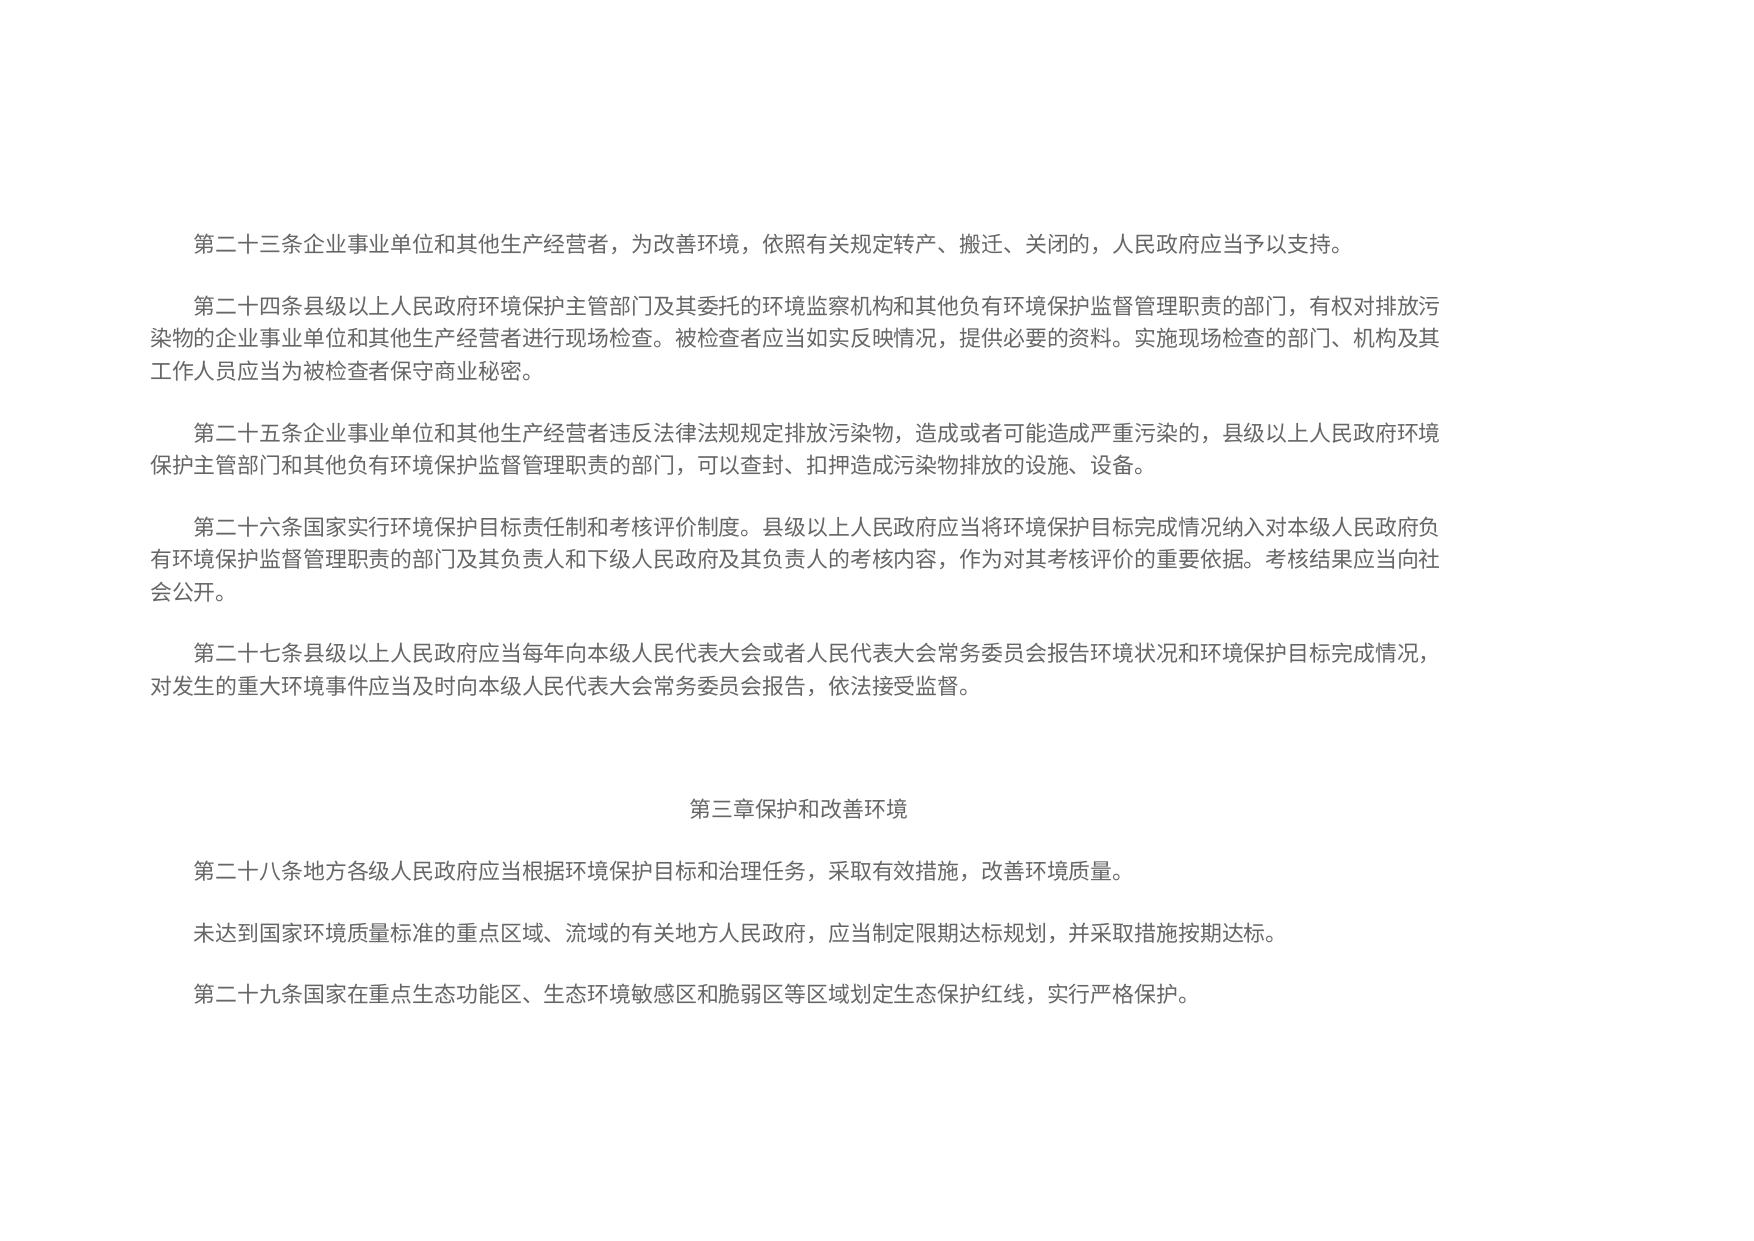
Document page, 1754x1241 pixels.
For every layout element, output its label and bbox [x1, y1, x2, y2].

table_header [150, 198, 1447, 1038]
